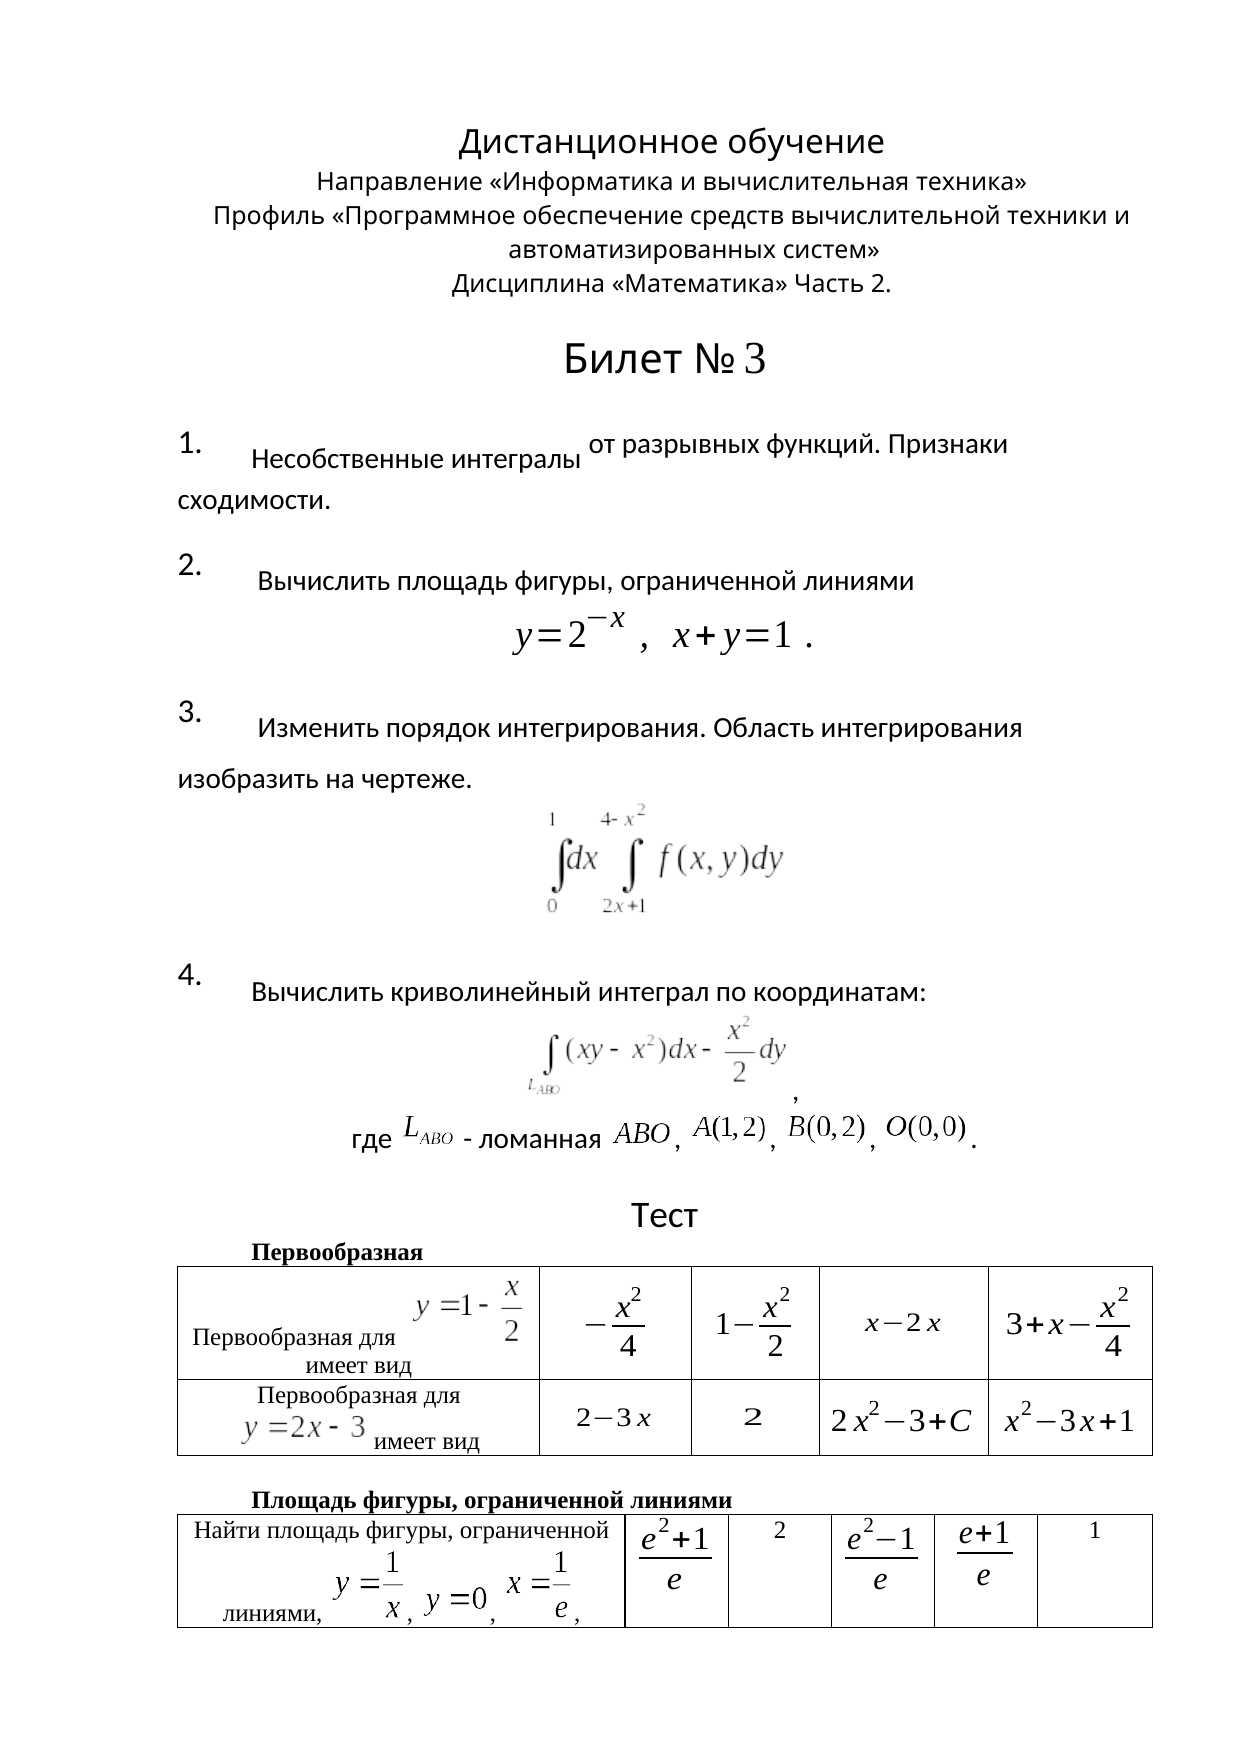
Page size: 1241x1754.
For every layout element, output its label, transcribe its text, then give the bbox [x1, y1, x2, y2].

text Первообразная [251, 1237, 1152, 1266]
table_header Первообразная для имеет вид [178, 1267, 539, 1379]
table_header [540, 1267, 691, 1379]
text Площадь фигуры, ограниченной линиями [251, 1485, 1152, 1514]
table_header [626, 1515, 728, 1627]
list Несобственные интегралы от разрывных функций. Признаки сходимости. [177, 421, 1152, 517]
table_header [178, 1515, 624, 1627]
table_header [989, 1267, 1152, 1379]
table_cell [820, 1380, 988, 1455]
text Дисциплина «Математика» Часть 2. [192, 266, 1152, 300]
list Вычислить криволинейный интеграл по координатам: [177, 953, 1152, 1008]
table_cell [692, 1380, 819, 1455]
text Дистанционное обучение [192, 118, 1152, 163]
text Билет № 3 [177, 328, 1152, 385]
table_header 1 [1038, 1515, 1152, 1627]
table_cell [540, 1380, 691, 1455]
table_header [820, 1267, 988, 1379]
title Вычислить площадь фигуры, ограниченной линиями [177, 543, 1152, 598]
text Профиль «Программное обеспечение средств вычислительной техники и автоматизированных систем» [192, 198, 1152, 266]
list Тест [177, 1191, 1152, 1237]
table_cell Первообразная для имеет вид [178, 1380, 539, 1455]
table_cell [989, 1380, 1152, 1455]
table_header [692, 1267, 819, 1379]
table_header [935, 1515, 1037, 1627]
table_header [832, 1515, 934, 1627]
list , где - ломанная , , , . [177, 1008, 1152, 1156]
title Изменить порядок интегрирования. Область интегрирования изобразить на чертеже. [177, 690, 1152, 796]
table_header 2 [729, 1515, 831, 1627]
text Направление «Информатика и вычислительная техника» [192, 163, 1152, 198]
